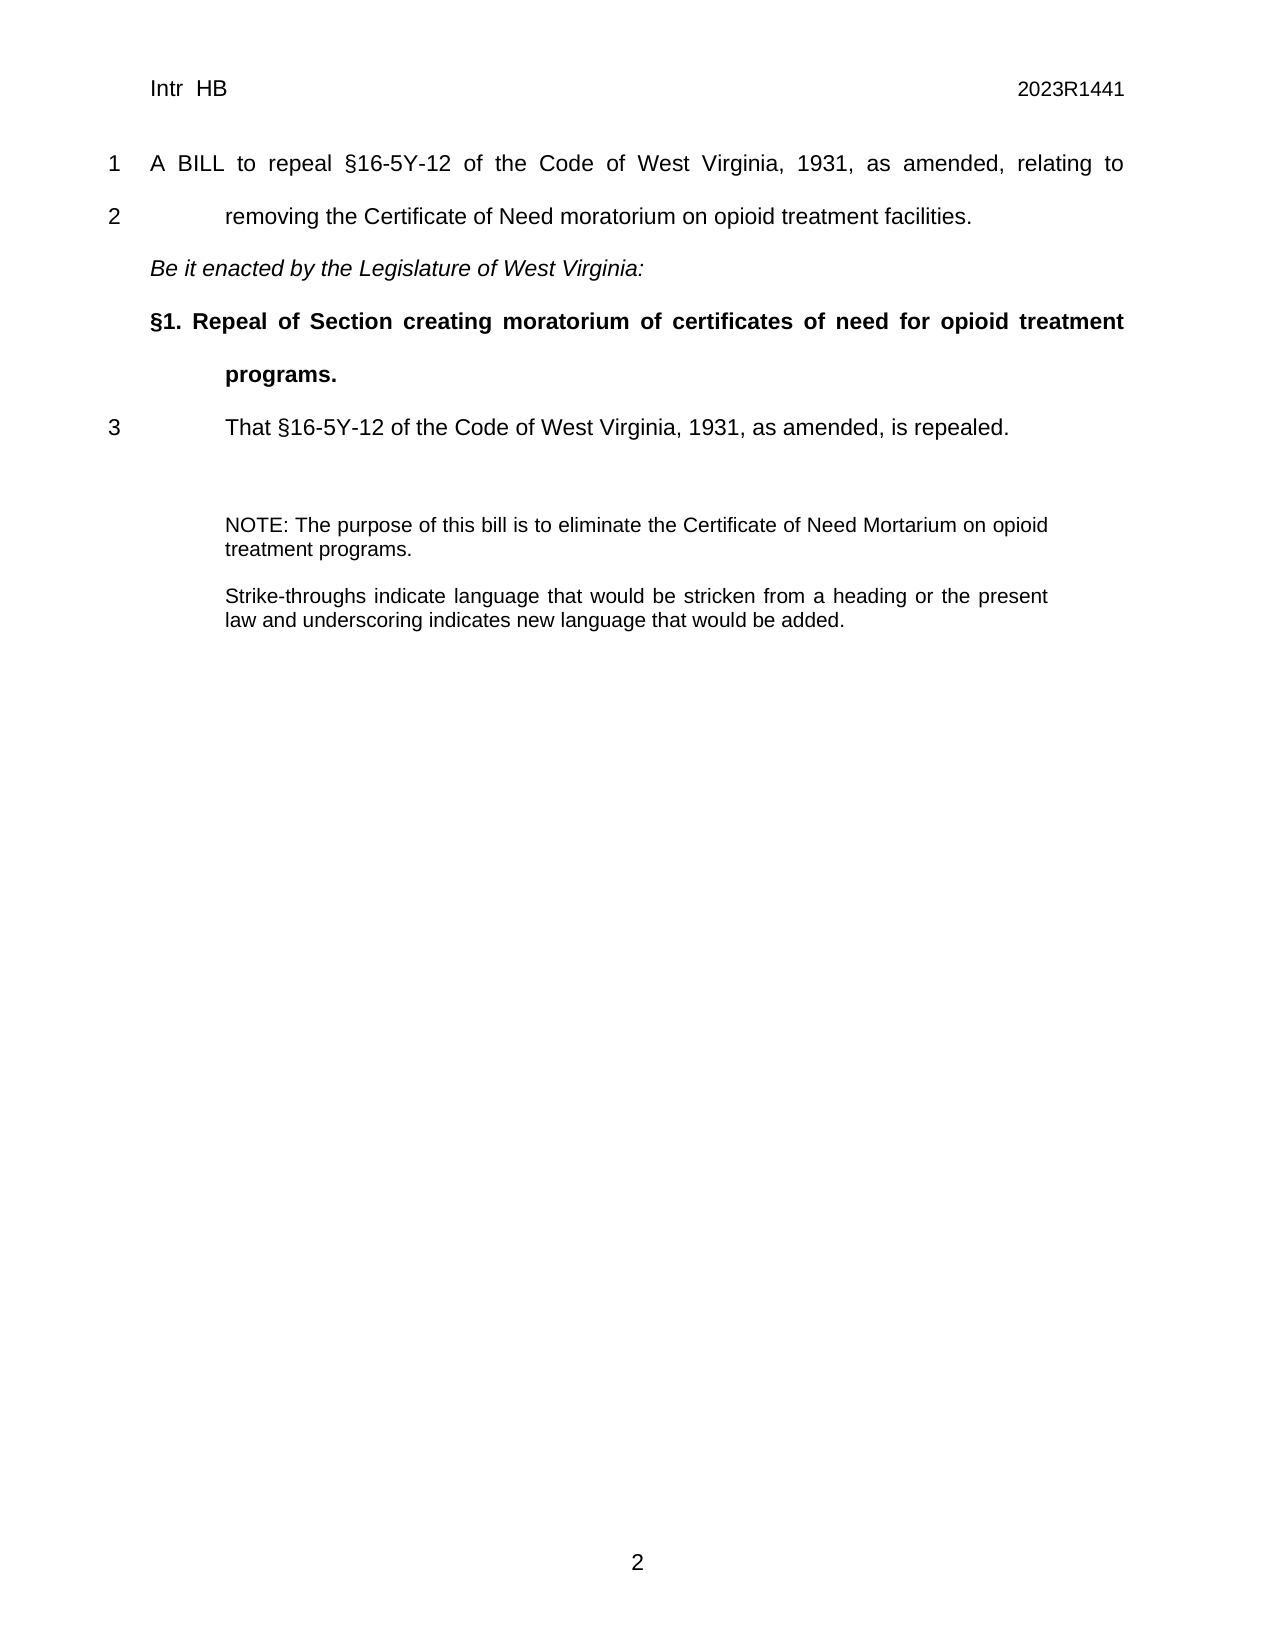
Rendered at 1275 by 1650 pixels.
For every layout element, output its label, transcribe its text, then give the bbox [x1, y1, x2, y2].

text NOTE: The purpose of this bill is to eliminate the Certificate of Need Mortarium on opioid treatment programs. [225, 513, 1050, 561]
text That §16-5Y-12 of the Code of West Virginia, 1931, as amended, is repealed. [150, 413, 1125, 440]
title A BILL to repeal §16-5Y-12 of the Code of West Virginia, 1931, as amended, relating to removing the Certificate of Need moratorium on opioid treatment facilities. [150, 150, 1125, 229]
text Be it enacted by the Legislature of West Virginia: [150, 255, 1125, 282]
text Strike-throughs indicate language that would be stricken from a heading or the present law and underscoring indicates new language that would be added. [225, 584, 1050, 632]
subtitle §1. Repeal of Section creating moratorium of certificates of need for opioid treatment programs. [150, 308, 1125, 387]
